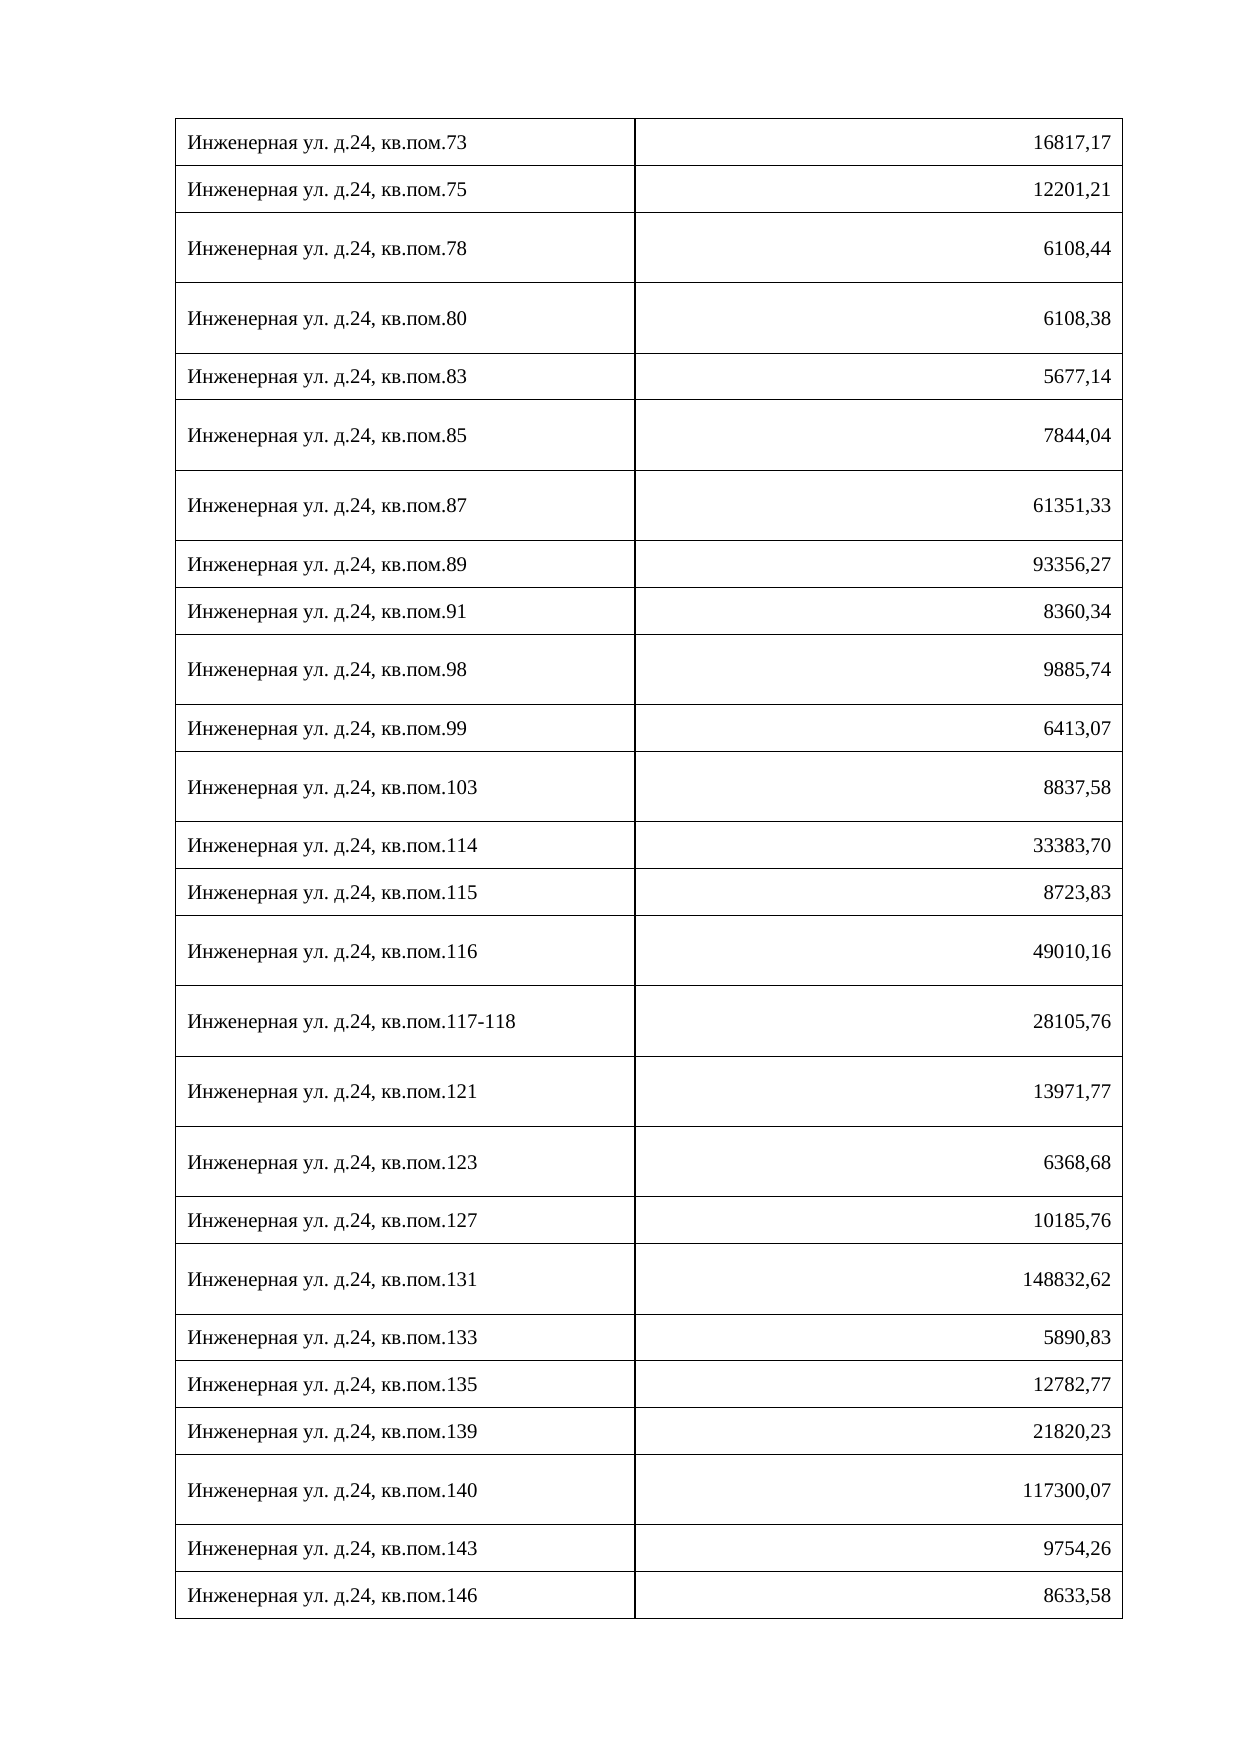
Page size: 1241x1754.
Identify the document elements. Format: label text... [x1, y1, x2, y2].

table_cell Инженерная ул. д.24, кв.пом.139 [176, 1408, 634, 1454]
table_cell 16817,17 [636, 119, 1122, 165]
table_cell 5890,83 [636, 1315, 1122, 1360]
table_cell Инженерная ул. д.24, кв.пом.91 [176, 588, 634, 634]
table_cell 9885,74 [636, 635, 1122, 704]
table_cell 28105,76 [636, 986, 1122, 1056]
table_cell Инженерная ул. д.24, кв.пом.103 [176, 752, 634, 821]
table_cell Инженерная ул. д.24, кв.пом.75 [176, 166, 634, 212]
table_cell Инженерная ул. д.24, кв.пом.80 [176, 283, 634, 352]
table_cell Инженерная ул. д.24, кв.пом.83 [176, 354, 634, 399]
table_cell Инженерная ул. д.24, кв.пом.146 [176, 1572, 634, 1618]
table_cell Инженерная ул. д.24, кв.пом.121 [176, 1057, 634, 1126]
table_cell Инженерная ул. д.24, кв.пом.98 [176, 635, 634, 704]
table_cell 12201,21 [636, 166, 1122, 212]
table_cell 8837,58 [636, 752, 1122, 821]
table_cell Инженерная ул. д.24, кв.пом.123 [176, 1127, 634, 1196]
table_cell Инженерная ул. д.24, кв.пом.89 [176, 541, 634, 587]
table_cell 6368,68 [636, 1127, 1122, 1196]
table_cell 93356,27 [636, 541, 1122, 587]
table_cell Инженерная ул. д.24, кв.пом.143 [176, 1525, 634, 1571]
table_cell Инженерная ул. д.24, кв.пом.116 [176, 916, 634, 985]
table_cell 6108,38 [636, 283, 1122, 352]
table_cell Инженерная ул. д.24, кв.пом.140 [176, 1455, 634, 1524]
table_cell 8723,83 [636, 869, 1122, 915]
table_cell 12782,77 [636, 1361, 1122, 1407]
table_cell Инженерная ул. д.24, кв.пом.87 [176, 471, 634, 540]
table_cell 33383,70 [636, 822, 1122, 868]
table_cell Инженерная ул. д.24, кв.пом.117-118 [176, 986, 634, 1056]
table_cell 8360,34 [636, 588, 1122, 634]
table_cell Инженерная ул. д.24, кв.пом.85 [176, 400, 634, 470]
table_cell 6413,07 [636, 705, 1122, 751]
table_cell 8633,58 [636, 1572, 1122, 1618]
table_cell 7844,04 [636, 400, 1122, 470]
table_cell 5677,14 [636, 354, 1122, 399]
table_cell 21820,23 [636, 1408, 1122, 1454]
table_cell Инженерная ул. д.24, кв.пом.127 [176, 1197, 634, 1243]
table_cell Инженерная ул. д.24, кв.пом.133 [176, 1315, 634, 1360]
table_cell 6108,44 [636, 213, 1122, 282]
table_cell Инженерная ул. д.24, кв.пом.78 [176, 213, 634, 282]
table_cell 117300,07 [636, 1455, 1122, 1524]
table_cell Инженерная ул. д.24, кв.пом.135 [176, 1361, 634, 1407]
table_cell Инженерная ул. д.24, кв.пом.131 [176, 1244, 634, 1313]
table_cell 49010,16 [636, 916, 1122, 985]
table_cell Инженерная ул. д.24, кв.пом.115 [176, 869, 634, 915]
table_cell 13971,77 [636, 1057, 1122, 1126]
table_cell 148832,62 [636, 1244, 1122, 1313]
table_cell 10185,76 [636, 1197, 1122, 1243]
table_cell Инженерная ул. д.24, кв.пом.114 [176, 822, 634, 868]
table_cell Инженерная ул. д.24, кв.пом.99 [176, 705, 634, 751]
table_cell Инженерная ул. д.24, кв.пом.73 [176, 119, 634, 165]
table_cell 61351,33 [636, 471, 1122, 540]
table_cell 9754,26 [636, 1525, 1122, 1571]
